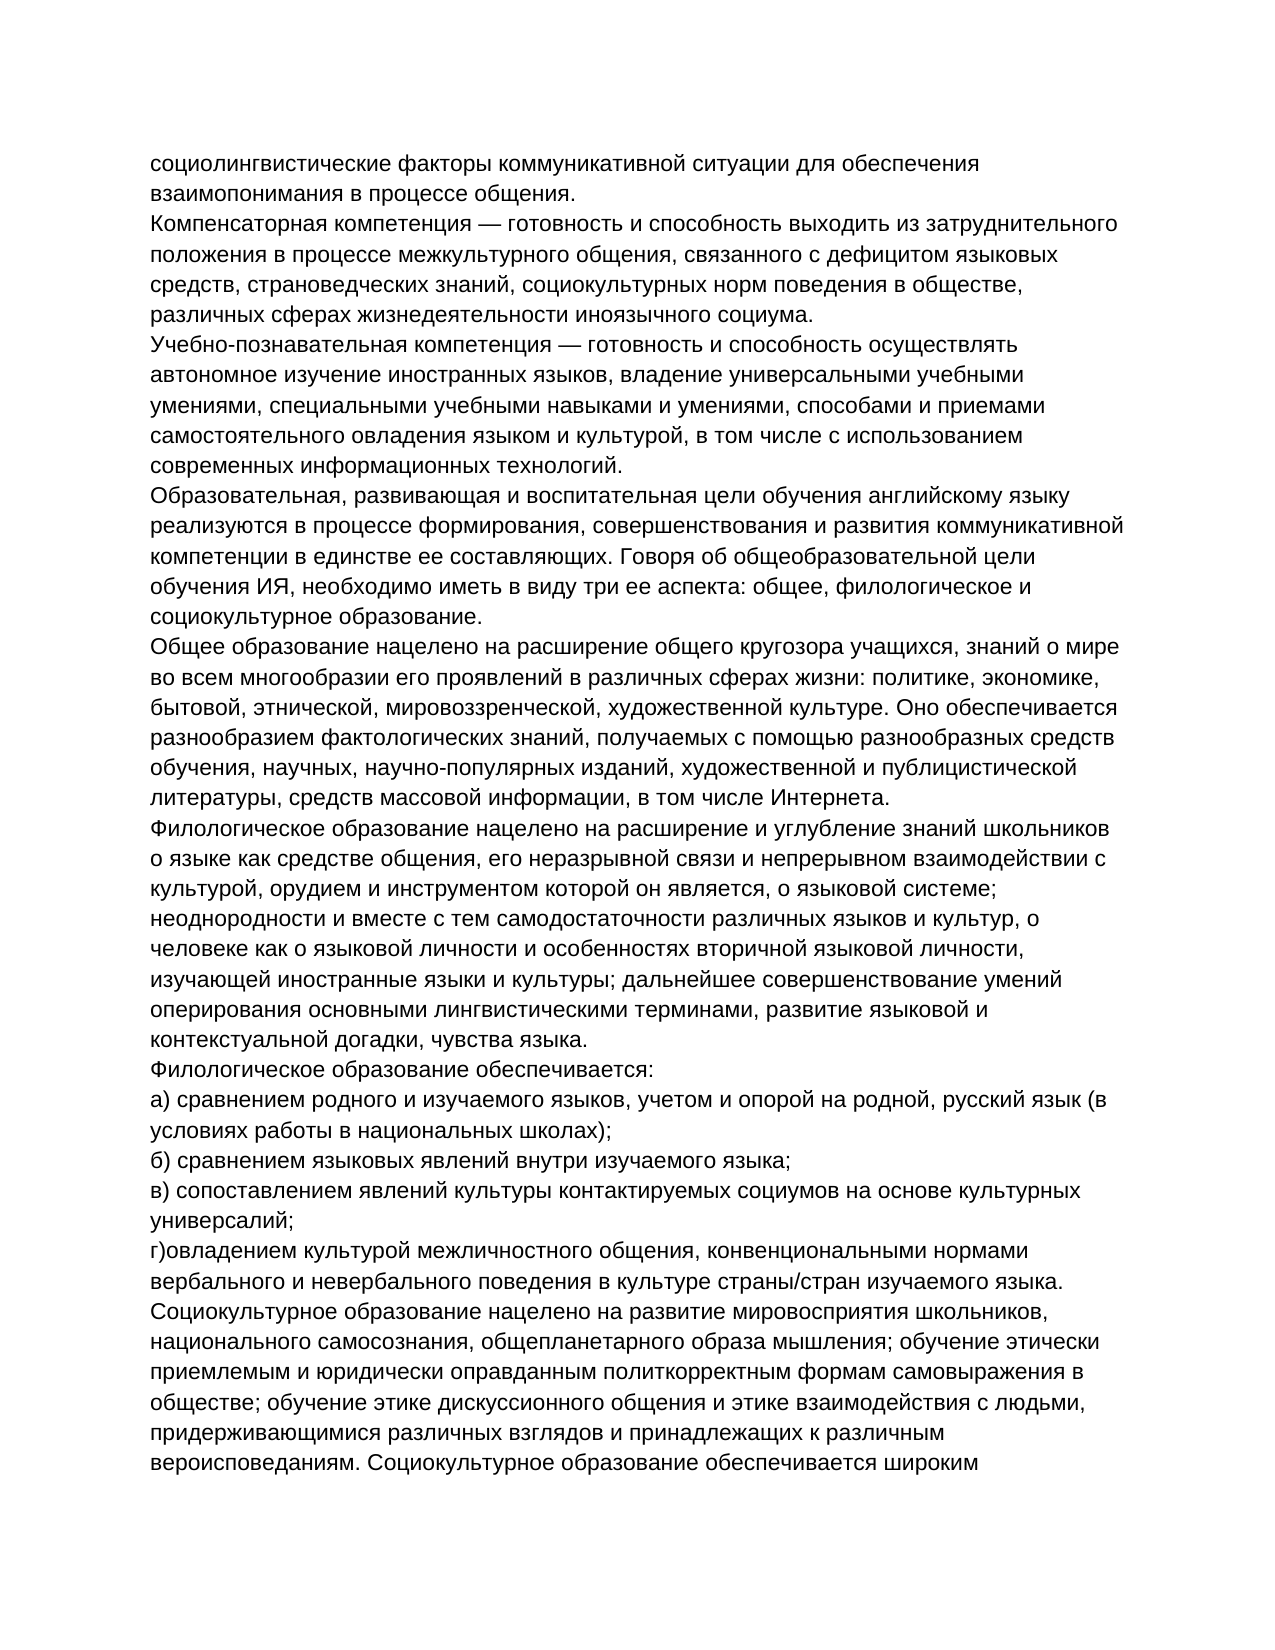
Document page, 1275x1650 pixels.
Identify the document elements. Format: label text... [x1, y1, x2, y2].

text Учебно-познавательная компетенция — готовность и способность осуществлять автономное изучение иностранных языков, владение универсальными учебными умениями, специальными учебными навыками и умениями, способами и приемами самостоятельного овладения языком и культурой, в том числе с использованием современных информационных технологий. [150, 331, 1125, 478]
text в) сопоставлением явлений культуры контактируемых социумов на основе культурных универсалий; [150, 1177, 1125, 1234]
text Образовательная, развивающая и воспитательная цели обучения английскому языку реализуются в процессе формирования, совершенствования и развития коммуникативной компетенции в единстве ее составляющих. Говоря об общеобразовательной цели обучения ИЯ, необходимо иметь в виду три ее аспекта: общее, филологическое и социокультурное образование. [150, 482, 1125, 629]
text Филологическое образование обеспечивается: [150, 1056, 1125, 1083]
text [150, 1298, 1125, 1475]
text Филологическое образование нацелено на расширение и углубление знаний школьников о языке как средстве общения, его неразрывной связи и непрерывном взаимодействии с культурой, орудием и инструментом которой он является, о языковой системе; неоднородности и вместе с тем самодостаточности различных языков и культур, о человеке как о языковой личности и особенностях вторичной языковой личности, изучающей иностранные языки и культуры; дальнейшее совершенствование умений оперирования основными лингвистическими терминами, развитие языковой и контекстуальной догадки, чувства языка. [150, 814, 1125, 1052]
text а) сравнением родного и изучаемого языков, учетом и опорой на родной, русский язык (в условиях работы в национальных школах); [150, 1086, 1125, 1143]
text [150, 150, 1125, 207]
text г)овладением культурой межличностного общения, конвенциональными нормами вербального и невербального поведения в культуре страны/стран изучаемого языка. [150, 1237, 1125, 1294]
text Компенсаторная компетенция — готовность и способность выходить из затруднительного положения в процессе межкультурного общения, связанного с дефицитом языковых средств, страноведческих знаний, социокультурных норм поведения в обществе, различных сферах жизнедеятельности иноязычного социума. [150, 210, 1125, 327]
text Общее образование нацелено на расширение общего кругозора учащихся, знаний о мире во всем многообразии его проявлений в различных сферах жизни: политике, экономике, бытовой, этнической, мировоззренческой, художественной культуре. Оно обеспечивается разнообразием фактологических знаний, получаемых с помощью разнообразных средств обучения, научных, научно-популярных изданий, художественной и публицистической литературы, средств массовой информации, в том числе Интернета. [150, 633, 1125, 811]
text б) сравнением языковых явлений внутри изучаемого языка; [150, 1147, 1125, 1173]
